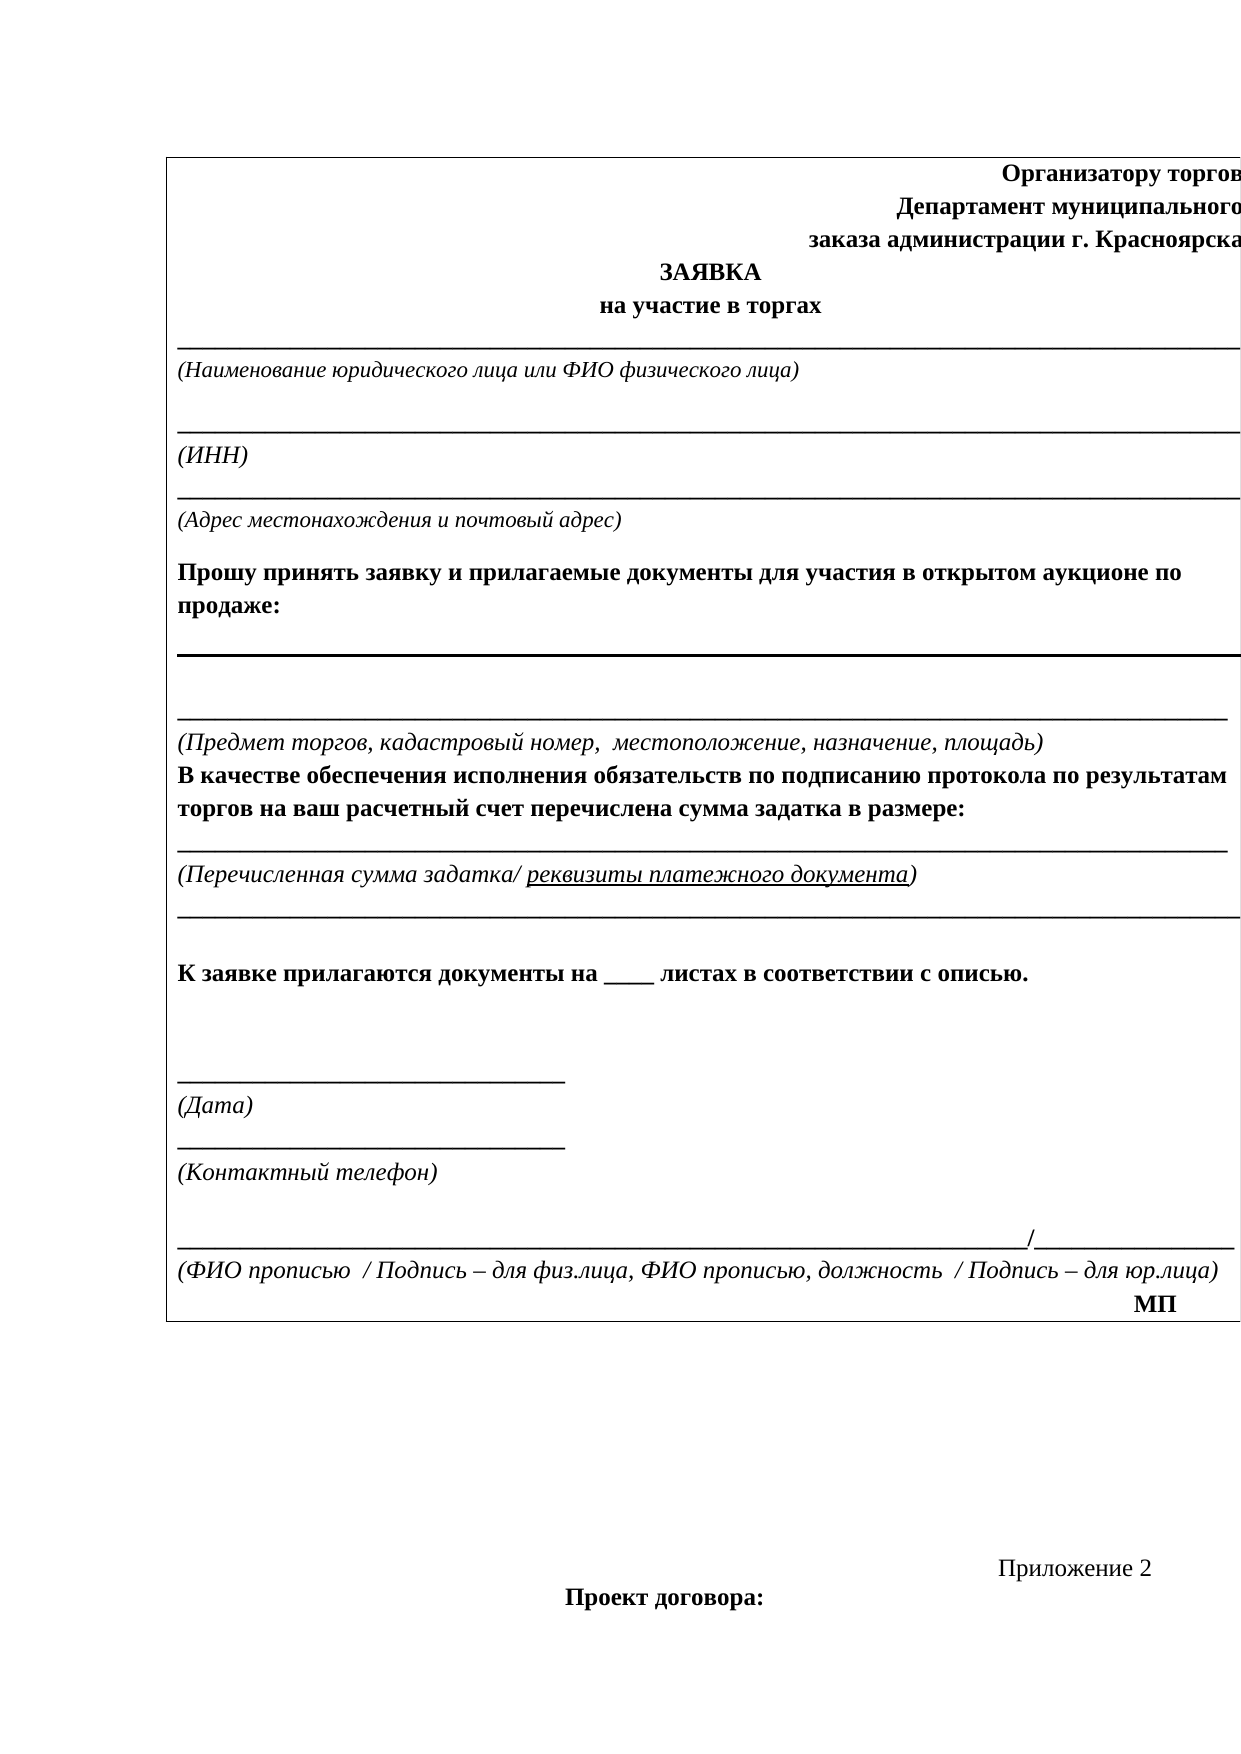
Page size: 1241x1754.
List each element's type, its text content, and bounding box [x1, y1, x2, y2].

text Проект договора: [177, 1582, 1152, 1611]
text Приложение 2 [177, 1553, 1152, 1582]
table_header Организатору торгов Департамент муниципального заказа администрации г. Красноярска ЗАЯВКА на участие в торгах _____________________________________________________________________________________ (Наименование юридического лица или ФИО физического лица) _____________________________________________________________________________________ (ИНН) _____________________________________________________________________________________ (Адрес местонахождения и почтовый адрес) Прошу принять заявку и прилагаемые документы для участия в открытом аукционе по продаже: ____________________________________________________________________________________ (Предмет торгов, кадастровый номер, местоположение, назначение, площадь) В качестве обеспечения исполнения обязательств по подписанию протокола по результатам торгов на ваш расчетный счет перечислена сумма задатка в размере: ____________________________________________________________________________________ (Перечисленная сумма задатка/ реквизиты платежного документа) _____________________________________________________________________________________ К заявке прилагаются документы на ____ листах в соответствии с описью. _______________________________ (Дата) _______________________________ (Контактный телефон) ____________________________________________________________________/________________ (ФИО прописью / Подпись – для физ.лица, ФИО прописью, должность / Подпись – для юр.лица) МП [167, 158, 1240, 1321]
